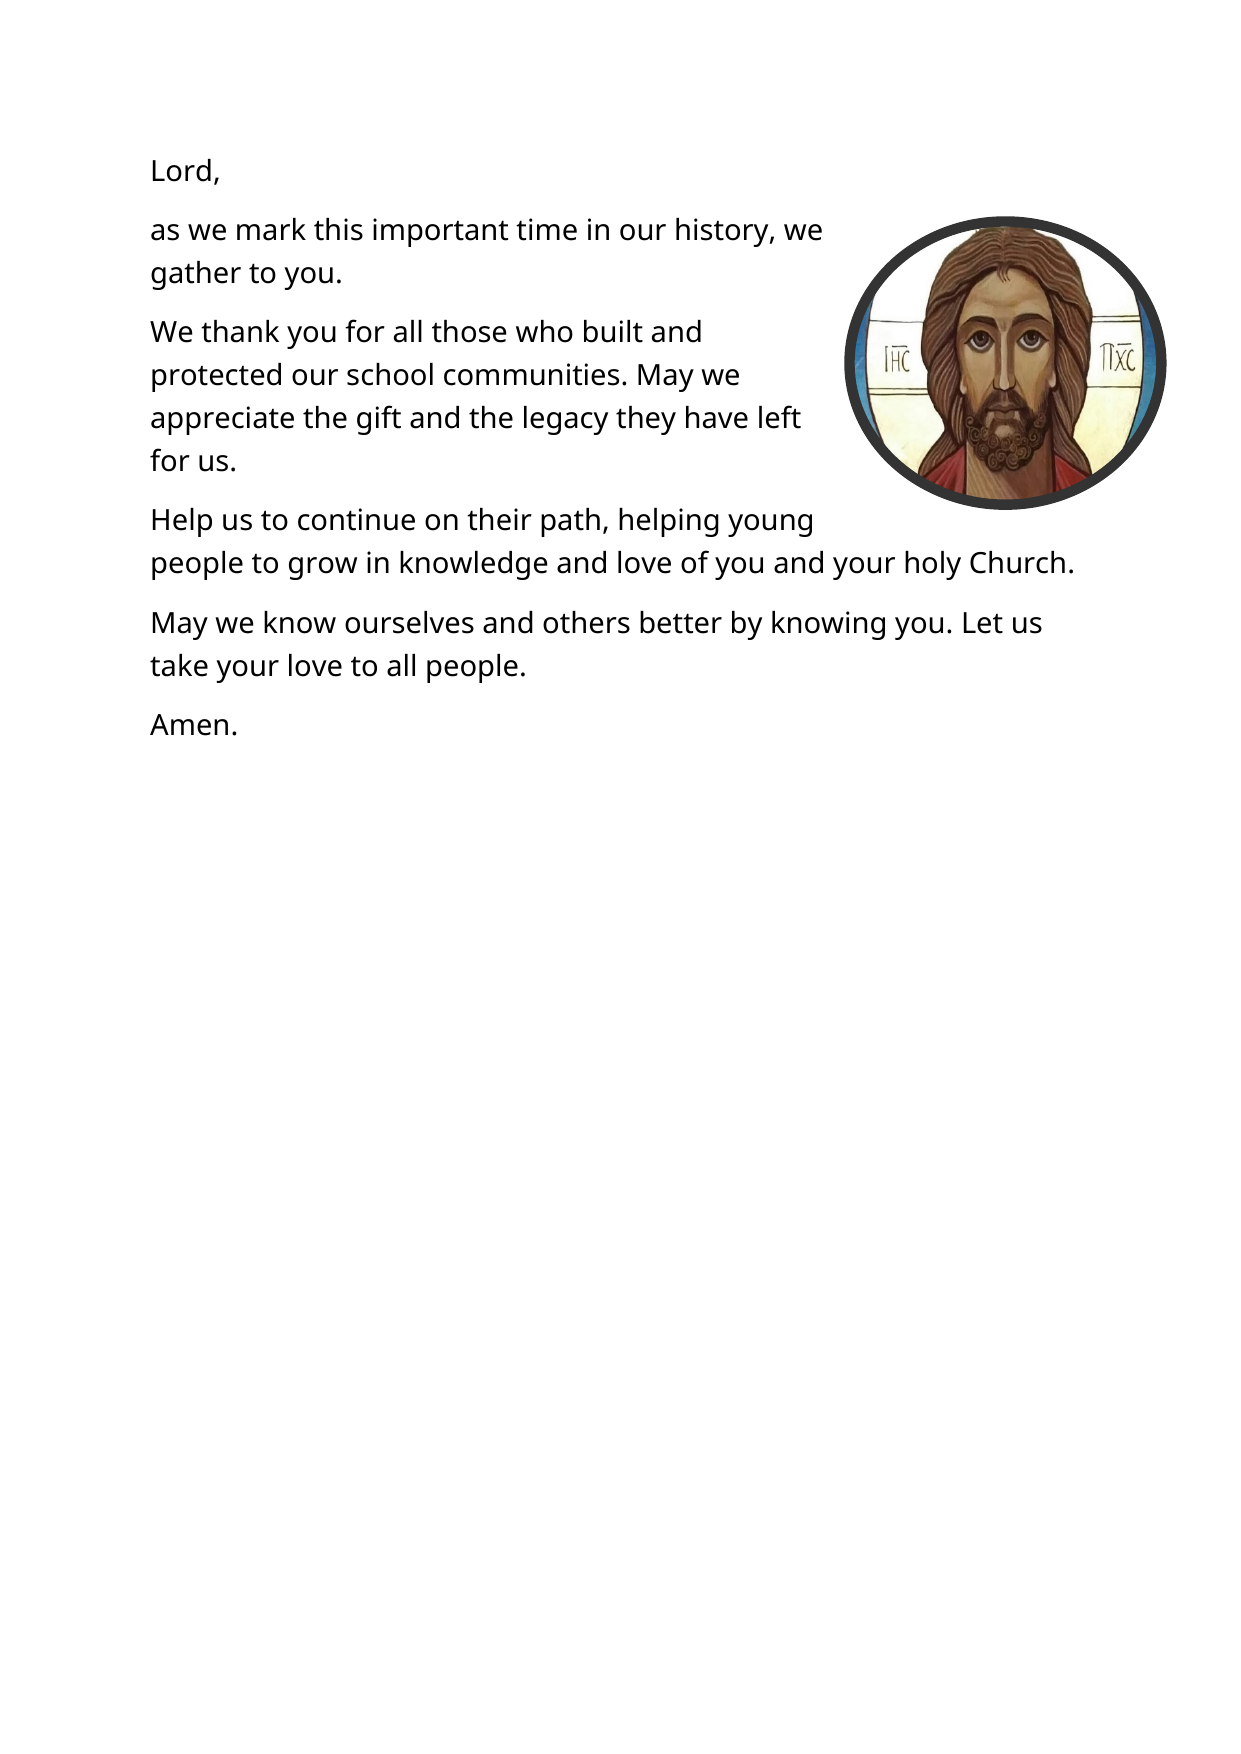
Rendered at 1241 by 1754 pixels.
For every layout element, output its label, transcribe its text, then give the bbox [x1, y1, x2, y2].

text as we mark this important time in our history, we gather to you. [150, 209, 1090, 292]
picture [855, 227, 1156, 499]
text Lord, [150, 150, 1090, 190]
text Amen. [150, 704, 1090, 744]
text Help us to continue on their path, helping young people to grow in knowledge and love of you and your holy Church. [150, 500, 1090, 582]
text We thank you for all those who built and protected our school communities. May we appreciate the gift and the legacy they have left for us. [150, 312, 906, 480]
text May we know ourselves and others better by knowing you. Let us take your love to all people. [150, 602, 1090, 684]
